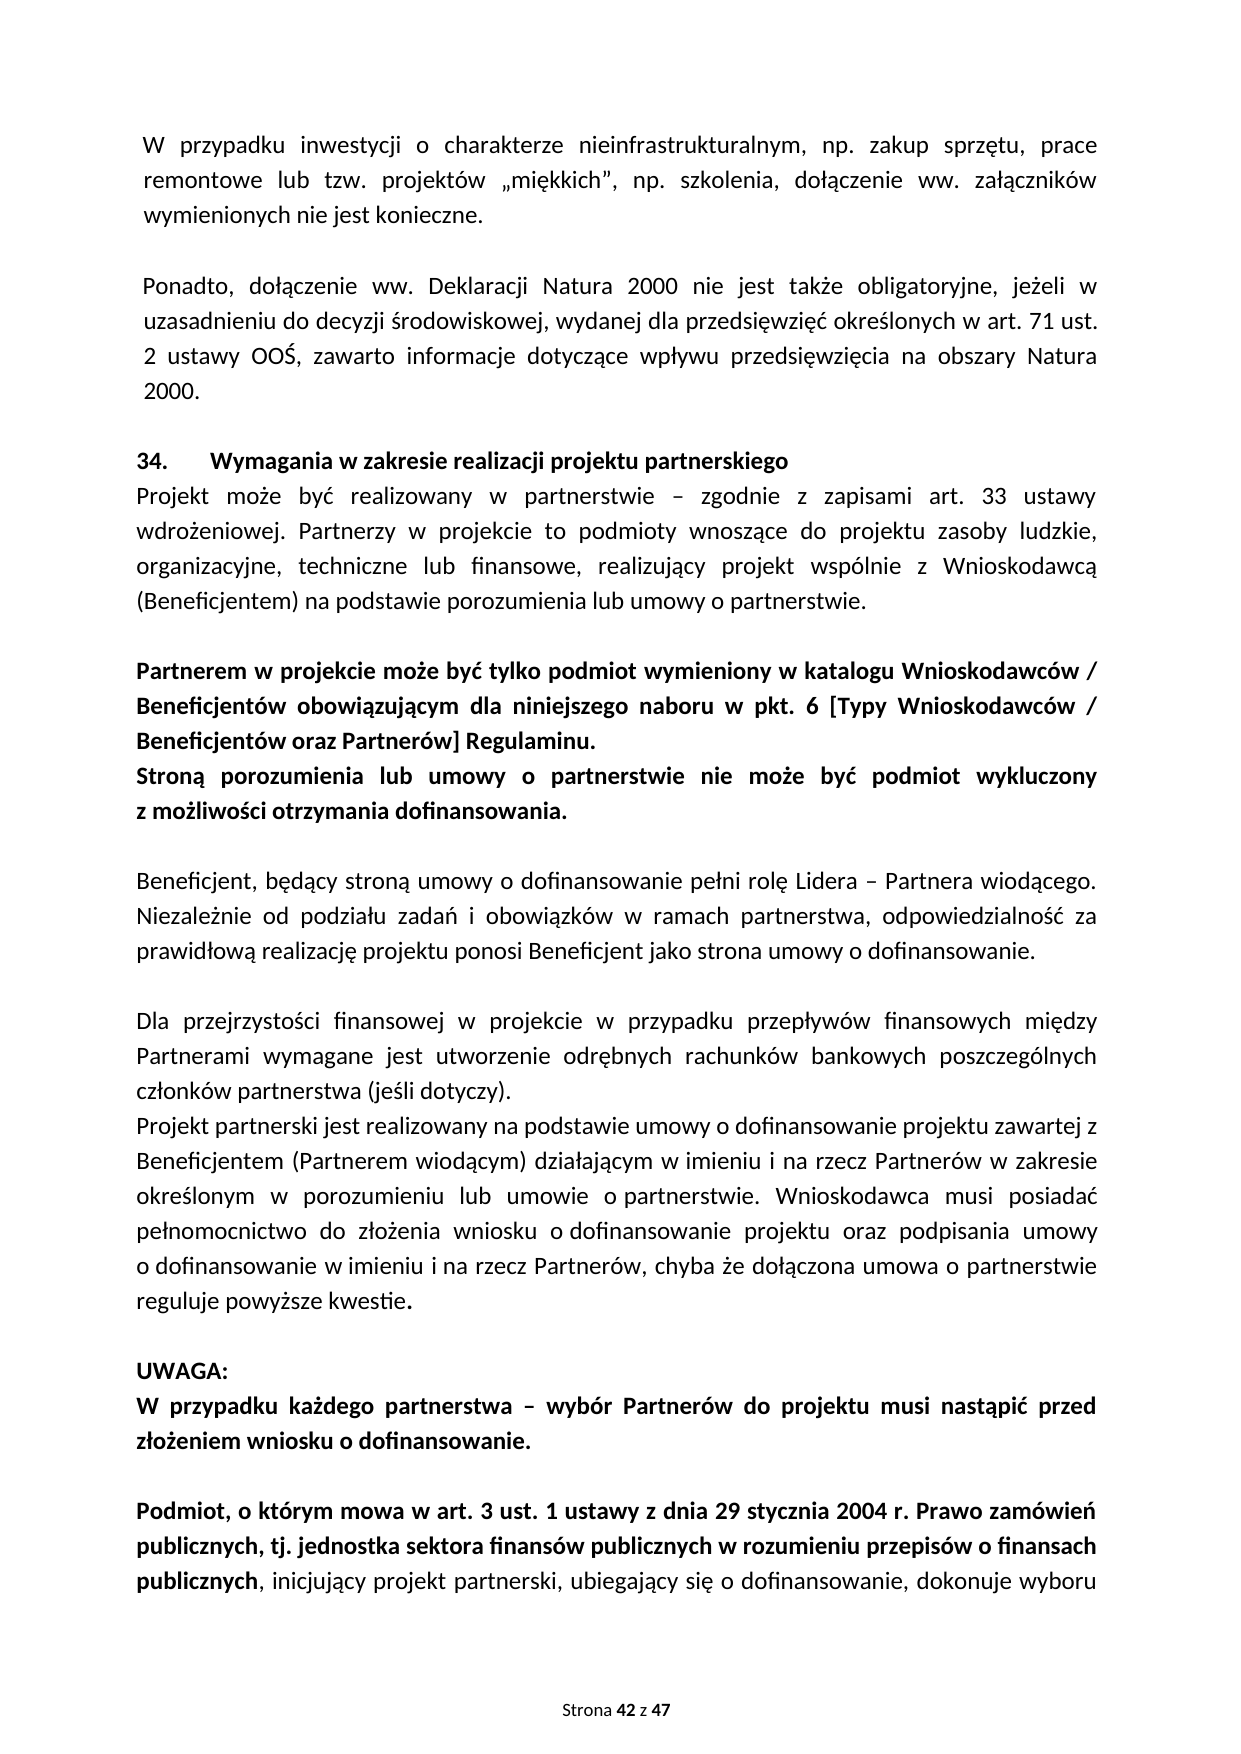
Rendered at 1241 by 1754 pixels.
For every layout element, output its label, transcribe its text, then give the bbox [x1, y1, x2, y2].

text W przypadku każdego partnerstwa – wybór Partnerów do projektu musi nastąpić przed złożeniem wniosku o dofinansowanie. [136, 1391, 1098, 1456]
text Beneficjent, będący stroną umowy o dofinansowanie pełni rolę Lidera – Partnera wiodącego. Niezależnie od podziału zadań i obowiązków w ramach partnerstwa, odpowiedzialność za prawidłową realizację projektu ponosi Beneficjent jako strona umowy o dofinansowanie. [136, 866, 1098, 966]
text Stroną porozumienia lub umowy o partnerstwie nie może być podmiot wykluczony z możliwości otrzymania dofinansowania. [136, 761, 1098, 826]
text Projekt może być realizowany w partnerstwie – zgodnie z zapisami art. 33 ustawy wdrożeniowej. Partnerzy w projekcie to podmioty wnoszące do projektu zasoby ludzkie, organizacyjne, techniczne lub finansowe, realizujący projekt wspólnie z Wnioskodawcą (Beneficjentem) na podstawie porozumienia lub umowy o partnerstwie. [136, 481, 1098, 616]
text Dla przejrzystości finansowej w projekcie w przypadku przepływów finansowych między Partnerami wymagane jest utworzenie odrębnych rachunków bankowych poszczególnych członków partnerstwa (jeśli dotyczy). [136, 1006, 1098, 1106]
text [136, 1496, 1098, 1596]
text UWAGA: [136, 1356, 1098, 1386]
text Projekt partnerski jest realizowany na podstawie umowy o dofinansowanie projektu zawartej z Beneficjentem (Partnerem wiodącym) działającym w imieniu i na rzecz Partnerów w zakresie określonym w porozumieniu lub umowie o partnerstwie. Wnioskodawca musi posiadać pełnomocnictwo do złożenia wniosku o dofinansowanie projektu oraz podpisania umowy o dofinansowanie w imieniu i na rzecz Partnerów, chyba że dołączona umowa o partnerstwie reguluje powyższe kwestie. [136, 1111, 1098, 1316]
text W przypadku inwestycji o charakterze nieinfrastrukturalnym, np. zakup sprzętu, prace remontowe lub tzw. projektów „miękkich”, np. szkolenia, dołączenie ww. załączników wymienionych nie jest konieczne. [142, 129, 1098, 230]
text Partnerem w projekcie może być tylko podmiot wymieniony w katalogu Wnioskodawców / Beneficjentów obowiązującym dla niniejszego naboru w pkt. 6 [Typy Wnioskodawców / Beneficjentów oraz Partnerów] Regulaminu. [136, 656, 1098, 756]
subtitle Wymagania w zakresie realizacji projektu partnerskiego [136, 446, 1098, 476]
text Ponadto, dołączenie ww. Deklaracji Natura 2000 nie jest także obligatoryjne, jeżeli w uzasadnieniu do decyzji środowiskowej, wydanej dla przedsięwzięć określonych w art. 71 ust. 2 ustawy OOŚ, zawarto informacje dotyczące wpływu przedsięwzięcia na obszary Natura 2000. [142, 270, 1098, 406]
